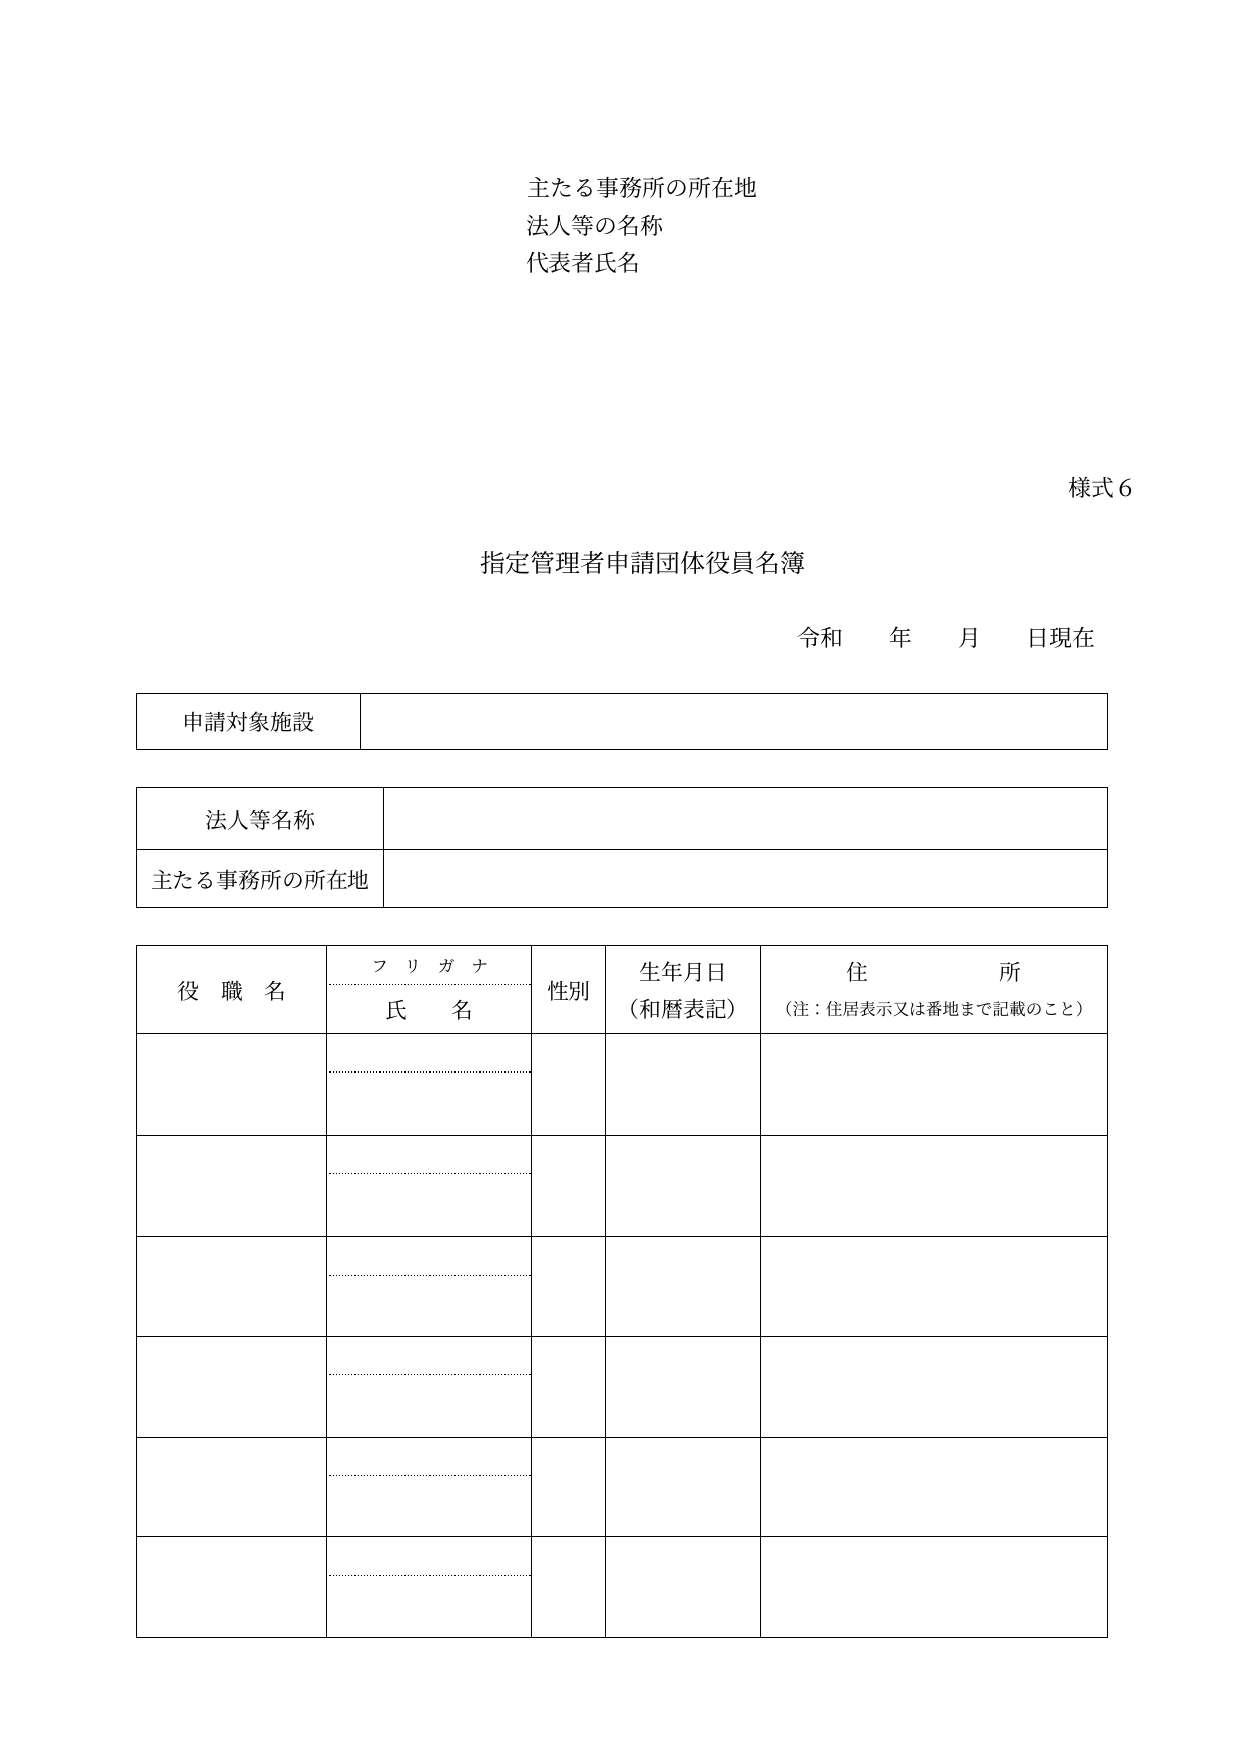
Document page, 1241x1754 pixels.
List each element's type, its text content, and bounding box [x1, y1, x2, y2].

text 法人等の名称 [148, 206, 1137, 243]
table_cell [137, 1337, 326, 1437]
table_header 生年月日 （和暦表記） [606, 946, 760, 1033]
table_cell [327, 1173, 531, 1236]
table_header 住 所 （注：住居表示又は番地まで記載のこと） [761, 946, 1107, 1033]
table_cell [384, 850, 1107, 907]
table_cell 主たる事務所の所在地 [137, 850, 383, 907]
table_cell [761, 1237, 1107, 1336]
table_header 性別 [532, 946, 605, 1033]
table_cell 氏 名 [327, 984, 531, 1033]
table_cell [532, 1136, 605, 1236]
table_header 申請対象施設 [137, 694, 360, 748]
table_cell [137, 1237, 326, 1336]
table_cell [606, 1337, 760, 1437]
table_cell [532, 1537, 605, 1637]
table_cell [761, 1537, 1107, 1637]
table_cell [532, 1237, 605, 1336]
text 主たる事務所の所在地 [148, 168, 1137, 206]
table_cell [761, 1136, 1107, 1236]
table_cell [606, 1537, 760, 1637]
table_cell [327, 1374, 531, 1437]
table_cell [137, 1537, 326, 1637]
table_cell [327, 1034, 531, 1071]
table_header 法人等名称 [137, 788, 383, 849]
table_cell [327, 1237, 531, 1274]
table_cell [327, 1071, 531, 1134]
table_cell [606, 1438, 760, 1536]
table_cell [327, 1475, 531, 1536]
table_header フ リ ガ ナ [327, 946, 531, 984]
table_cell [606, 1237, 760, 1336]
table_cell [606, 1136, 760, 1236]
text 様式６ [148, 468, 1137, 506]
table_cell [761, 1438, 1107, 1536]
table_cell [761, 1034, 1107, 1134]
table_cell [327, 1136, 531, 1173]
table_cell [532, 1337, 605, 1437]
table_cell [532, 1438, 605, 1536]
table_header 役 職 名 [137, 946, 326, 1033]
table_cell [532, 1034, 605, 1134]
text 代表者氏名 [148, 243, 1137, 281]
text 指定管理者申請団体役員名簿 [148, 543, 1137, 581]
table_cell [761, 1337, 1107, 1437]
text 令和 年 月 日現在 [148, 618, 1095, 656]
table_cell [327, 1537, 531, 1575]
table_cell [327, 1337, 531, 1374]
table_header [361, 694, 1107, 748]
table_cell [327, 1438, 531, 1475]
table_cell [606, 1034, 760, 1134]
table_cell [327, 1275, 531, 1336]
table_cell [137, 1034, 326, 1134]
table_cell [137, 1438, 326, 1536]
table_cell [327, 1575, 531, 1637]
table_cell [137, 1136, 326, 1236]
table_header [384, 788, 1107, 849]
